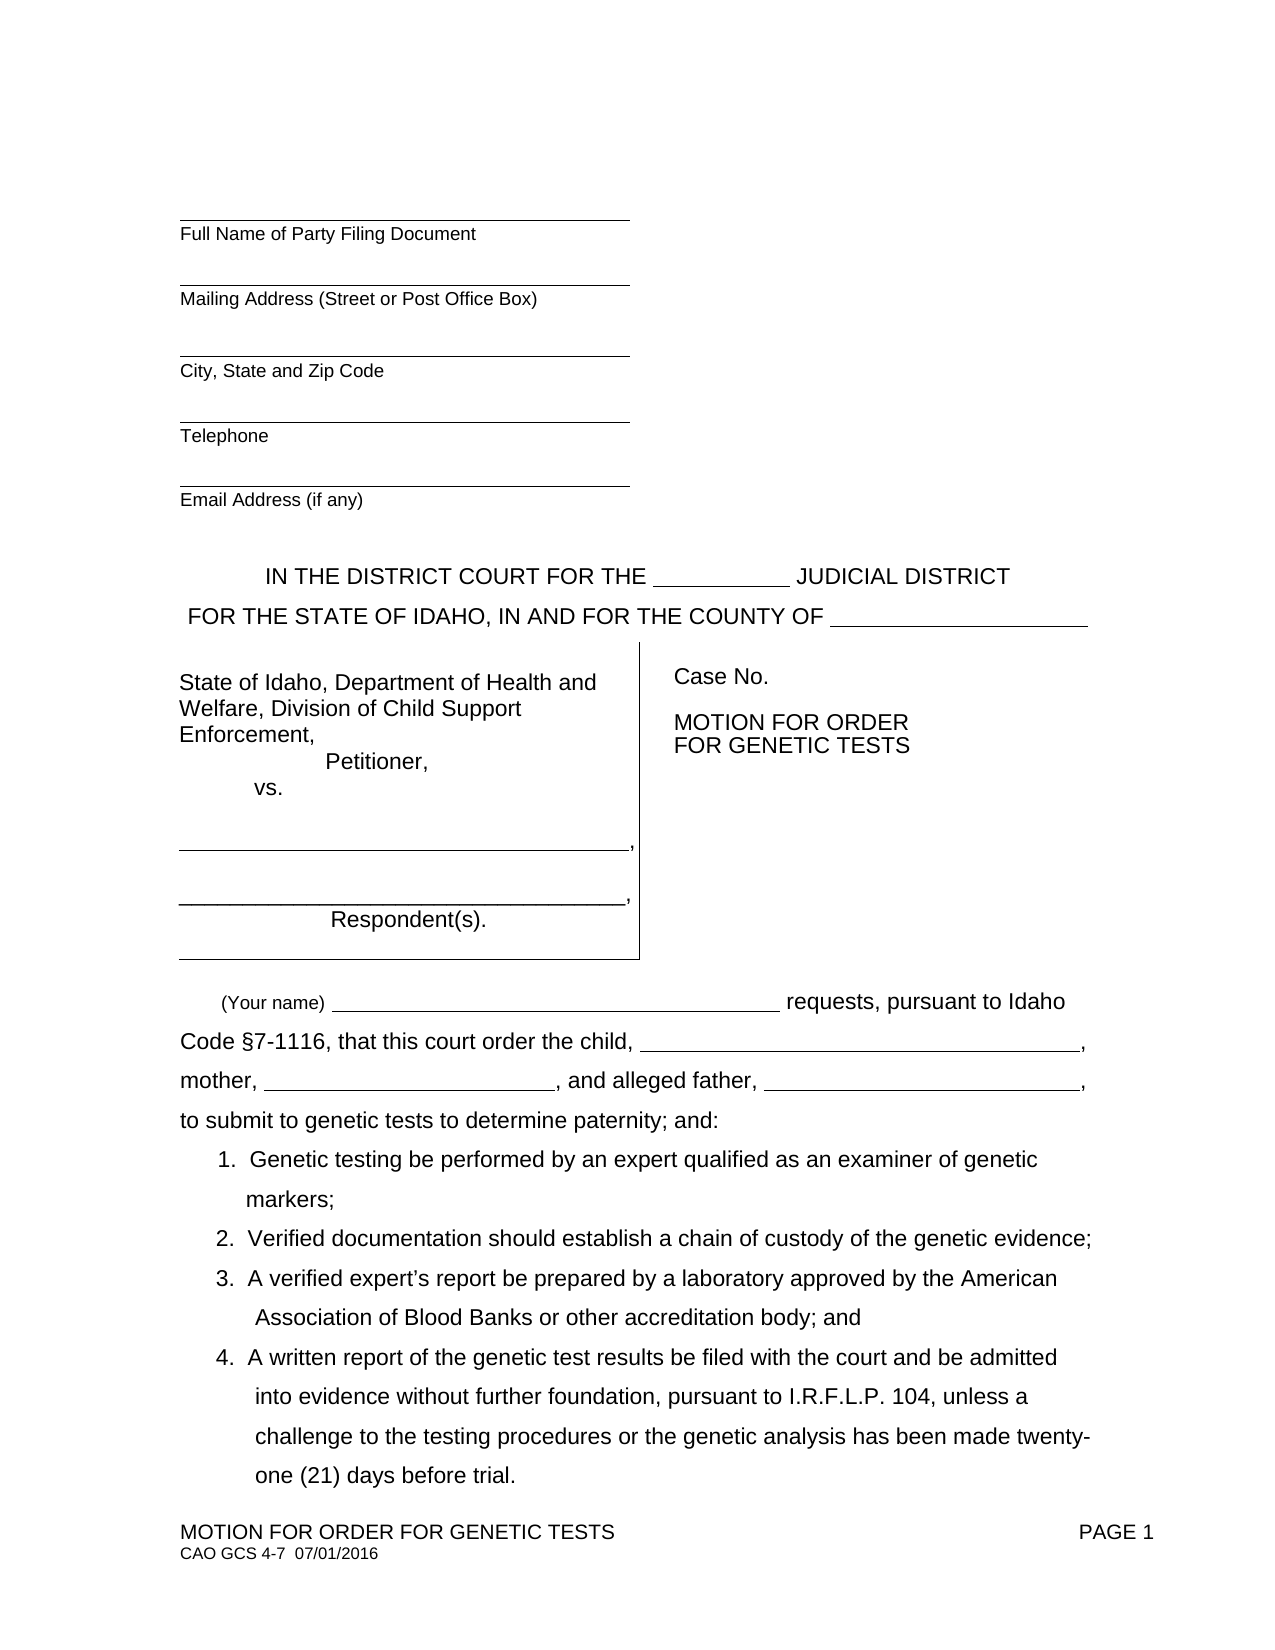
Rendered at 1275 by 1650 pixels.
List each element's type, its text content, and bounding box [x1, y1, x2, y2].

text IN THE DISTRICT COURT FOR THE JUDICIAL DISTRICT [180, 563, 1095, 590]
text City, State and Zip Code [180, 360, 1095, 381]
table_header Case No. MOTION FOR ORDER FOR GENETIC TESTS [640, 642, 1100, 958]
text 4. A written report of the genetic test results be filed with the court and be admitted into evidence without further foundation, pursuant to I.R.F.L.P. 104, unless a challenge to the testing procedures or the genetic analysis has been made twenty-one (21) days before trial. [216, 1344, 1095, 1488]
text Email Address (if any) [180, 489, 1095, 511]
text 3. A verified expert’s report be prepared by a laboratory approved by the American Association of Blood Banks or other accreditation body; and [216, 1265, 1095, 1331]
text Mailing Address (Street or Post Office Box) [180, 288, 1095, 309]
text Telephone [180, 424, 1095, 446]
text (Your name) requests, pursuant to Idaho Code §7-1116, that this court order the child, , mother, , and alleged father, , to submit to genetic tests to determine paternity; and: [180, 988, 1095, 1133]
table_header State of Idaho, Department of Health and Welfare, Division of Child Support Enforcement, Petitioner, vs. , ___________________________________, Respondent(s). [179, 642, 639, 958]
text 2. Verified documentation should establish a chain of custody of the genetic evidence; [180, 1225, 1095, 1252]
text Full Name of Party Filing Document [180, 223, 1095, 245]
text FOR THE STATE OF , IN AND FOR THE COUNTY OF [180, 603, 1095, 629]
text 1. Genetic testing be performed by an expert qualified as an examiner of genetic markers; [217, 1146, 1095, 1212]
